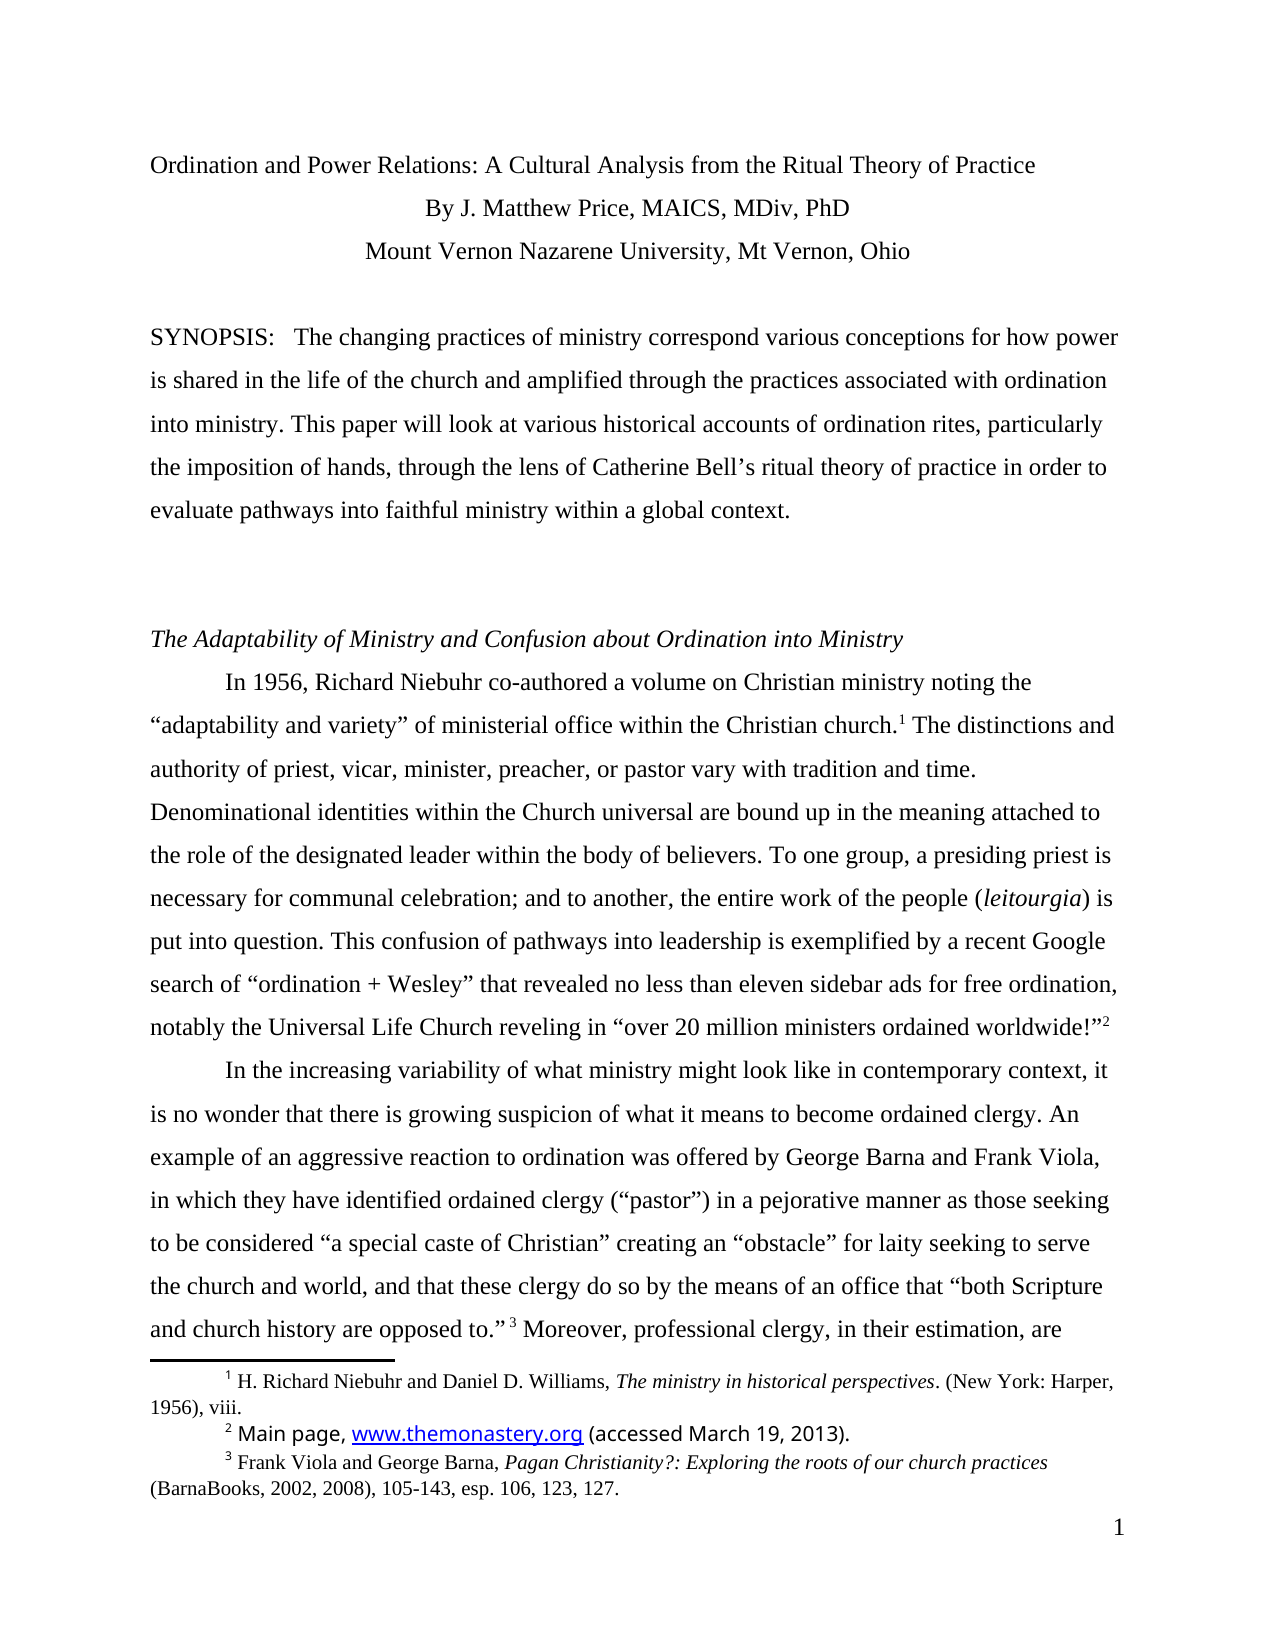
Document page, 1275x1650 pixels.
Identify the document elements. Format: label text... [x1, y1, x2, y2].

text Mount Vernon Nazarene University, Mt Vernon, Ohio [150, 236, 1125, 265]
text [150, 1056, 1125, 1343]
text Ordination and Power Relations: A Cultural Analysis from the Ritual Theory of Practice [150, 150, 1125, 179]
text The Adaptability of Ministry and Confusion about Ordination into Ministry [150, 624, 1125, 653]
text By J. Matthew Price, MAICS, MDiv, PhD [150, 193, 1125, 222]
text In 1956, Richard Niebuhr co-authored a volume on Christian ministry noting the “adaptability and variety” of ministerial office within the Christian church. The distinctions and authority of priest, vicar, minister, preacher, or pastor vary with tradition and time. Denominational identities within the Church universal are bound up in the meaning attached to the role of the designated leader within the body of believers. To one group, a presiding priest is necessary for communal celebration; and to another, the entire work of the people (leitourgia) is put into question. This confusion of pathways into leadership is exemplified by a recent Google search of “ordination + Wesley” that revealed no less than eleven sidebar ads for free ordination, notably the Universal Life Church reveling in “over 20 million ministers ordained worldwide!” [150, 667, 1125, 1041]
text SYNOPSIS: The changing practices of ministry correspond various conceptions for how power is shared in the life of the church and amplified through the practices associated with ordination into ministry. This paper will look at various historical accounts of ordination rites, particularly the imposition of hands, through the lens of Catherine Bell’s ritual theory of practice in order to evaluate pathways into faithful ministry within a global context. [150, 322, 1125, 524]
